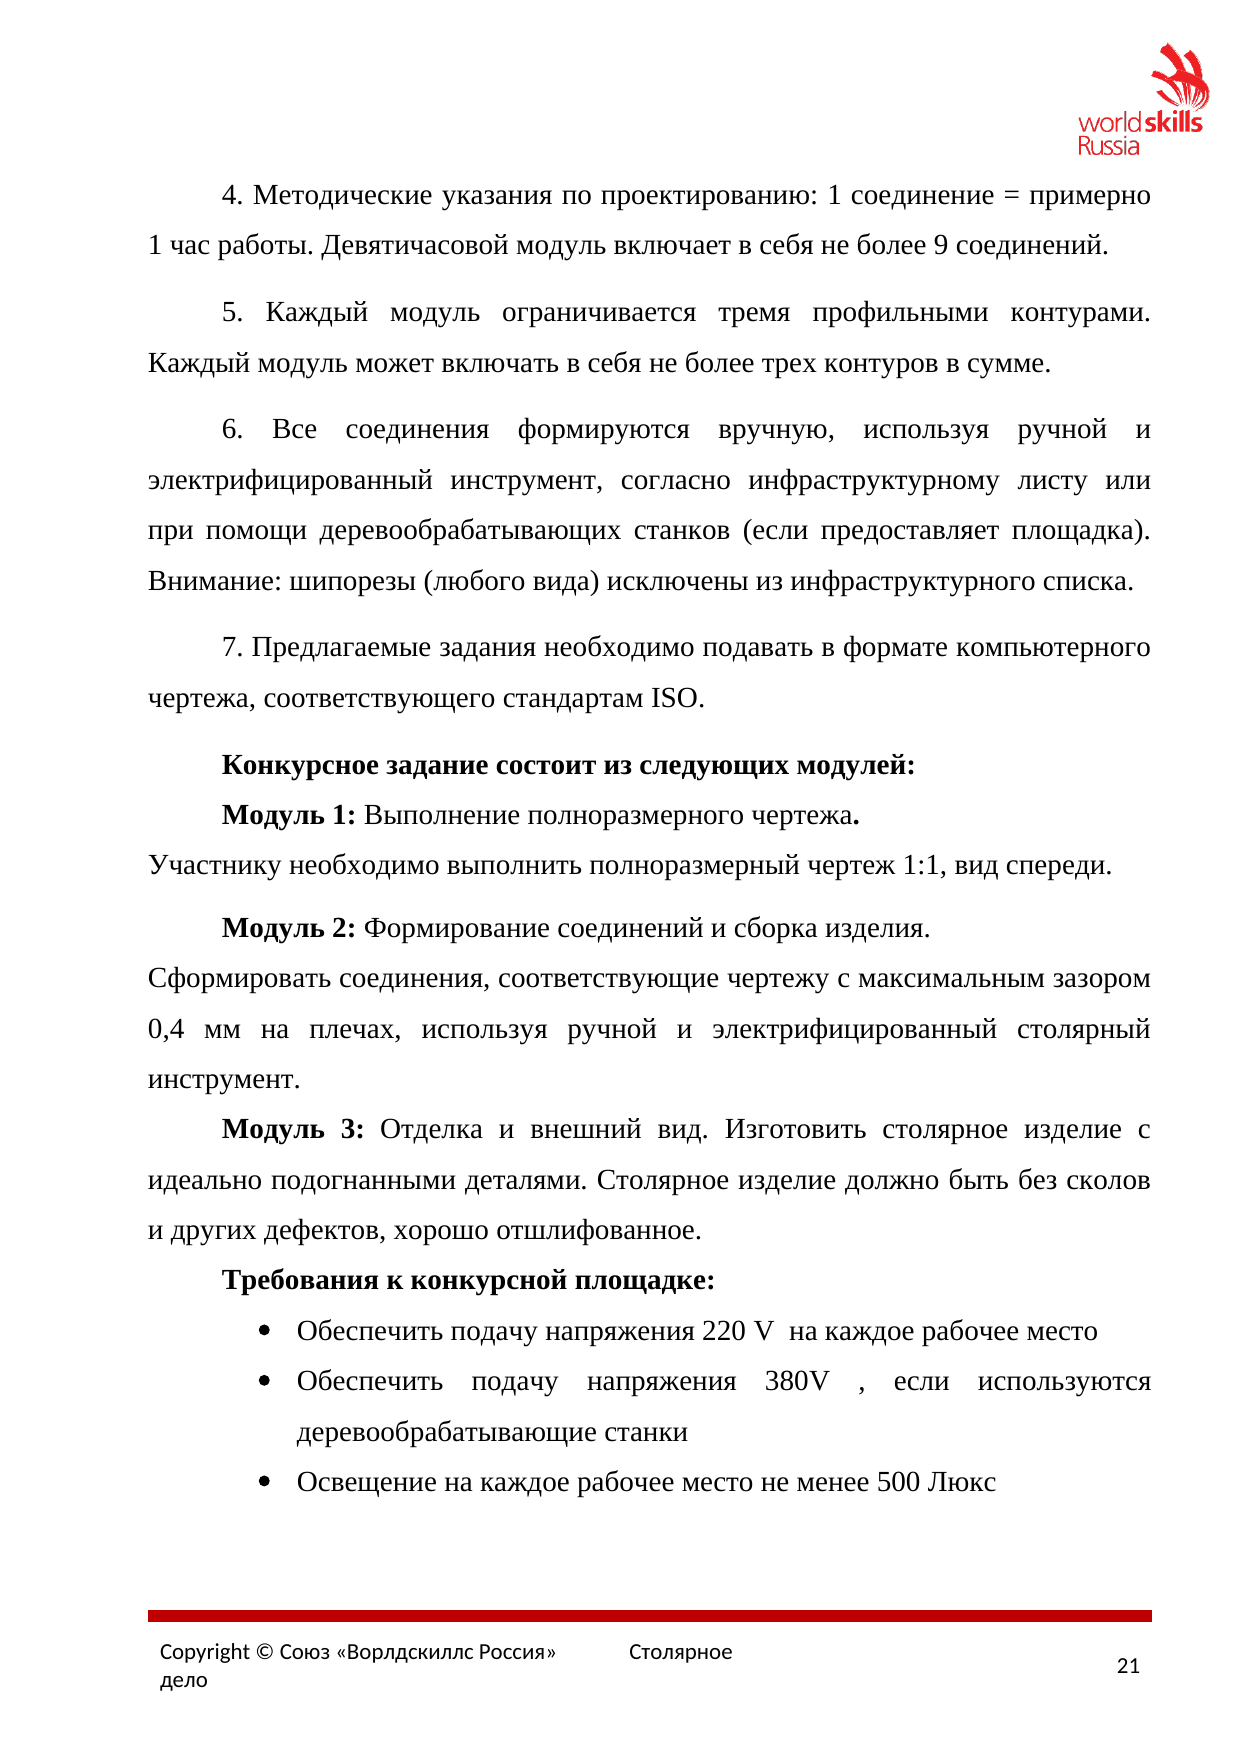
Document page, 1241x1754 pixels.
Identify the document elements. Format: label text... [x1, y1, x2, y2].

picture [1078, 42, 1235, 155]
list Обеспечить подачу напряжения 380V , если используются деревообрабатывающие станки [259, 1363, 1152, 1447]
list Обеспечить подачу напряжения 220 V на каждое рабочее место [259, 1313, 1152, 1346]
text Участнику необходимо выполнить полноразмерный чертеж 1:1, вид спереди. [148, 847, 1152, 881]
text 5. Каждый модуль ограничивается тремя профильными контурами. Каждый модуль может включать в себя не более трех контуров в сумме. [148, 294, 1152, 378]
text Конкурсное задание состоит из следующих модулей: [148, 747, 1152, 780]
text Сформировать соединения, соответствующие чертежу с максимальным зазором 0,4 мм на плечах, используя ручной и электрифицированный столярный инструмент. [148, 961, 1152, 1095]
text 4. Методические указания по проектированию: 1 соединение = примерно 1 час работы. Девятичасовой модуль включает в себя не более 9 соединений. [148, 177, 1152, 261]
text 6. Все соединения формируются вручную, используя ручной и электрифицированный инструмент, согласно инфраструктурному листу или при помощи деревообрабатывающих станков (если предоставляет площадка). Внимание: шипорезы (любого вида) исключены из инфраструктурного списка. [148, 412, 1152, 596]
list Освещение на каждое рабочее место не менее 500 Люкс [259, 1464, 1152, 1498]
text 7. Предлагаемые задания необходимо подавать в формате компьютерного чертежа, соответствующего стандартам ISO. [148, 629, 1152, 713]
text Требования к конкурсной площадке: [148, 1262, 1152, 1296]
text Модуль 1: Выполнение полноразмерного чертежа. [148, 797, 1152, 831]
text Модуль 3: Отделка и внешний вид. Изготовить столярное изделие с идеально подогнанными деталями. Столярное изделие должно быть без сколов и других дефектов, хорошо отшлифованное. [148, 1112, 1152, 1246]
text Модуль 2: Формирование соединений и сборка изделия. [148, 910, 1152, 944]
